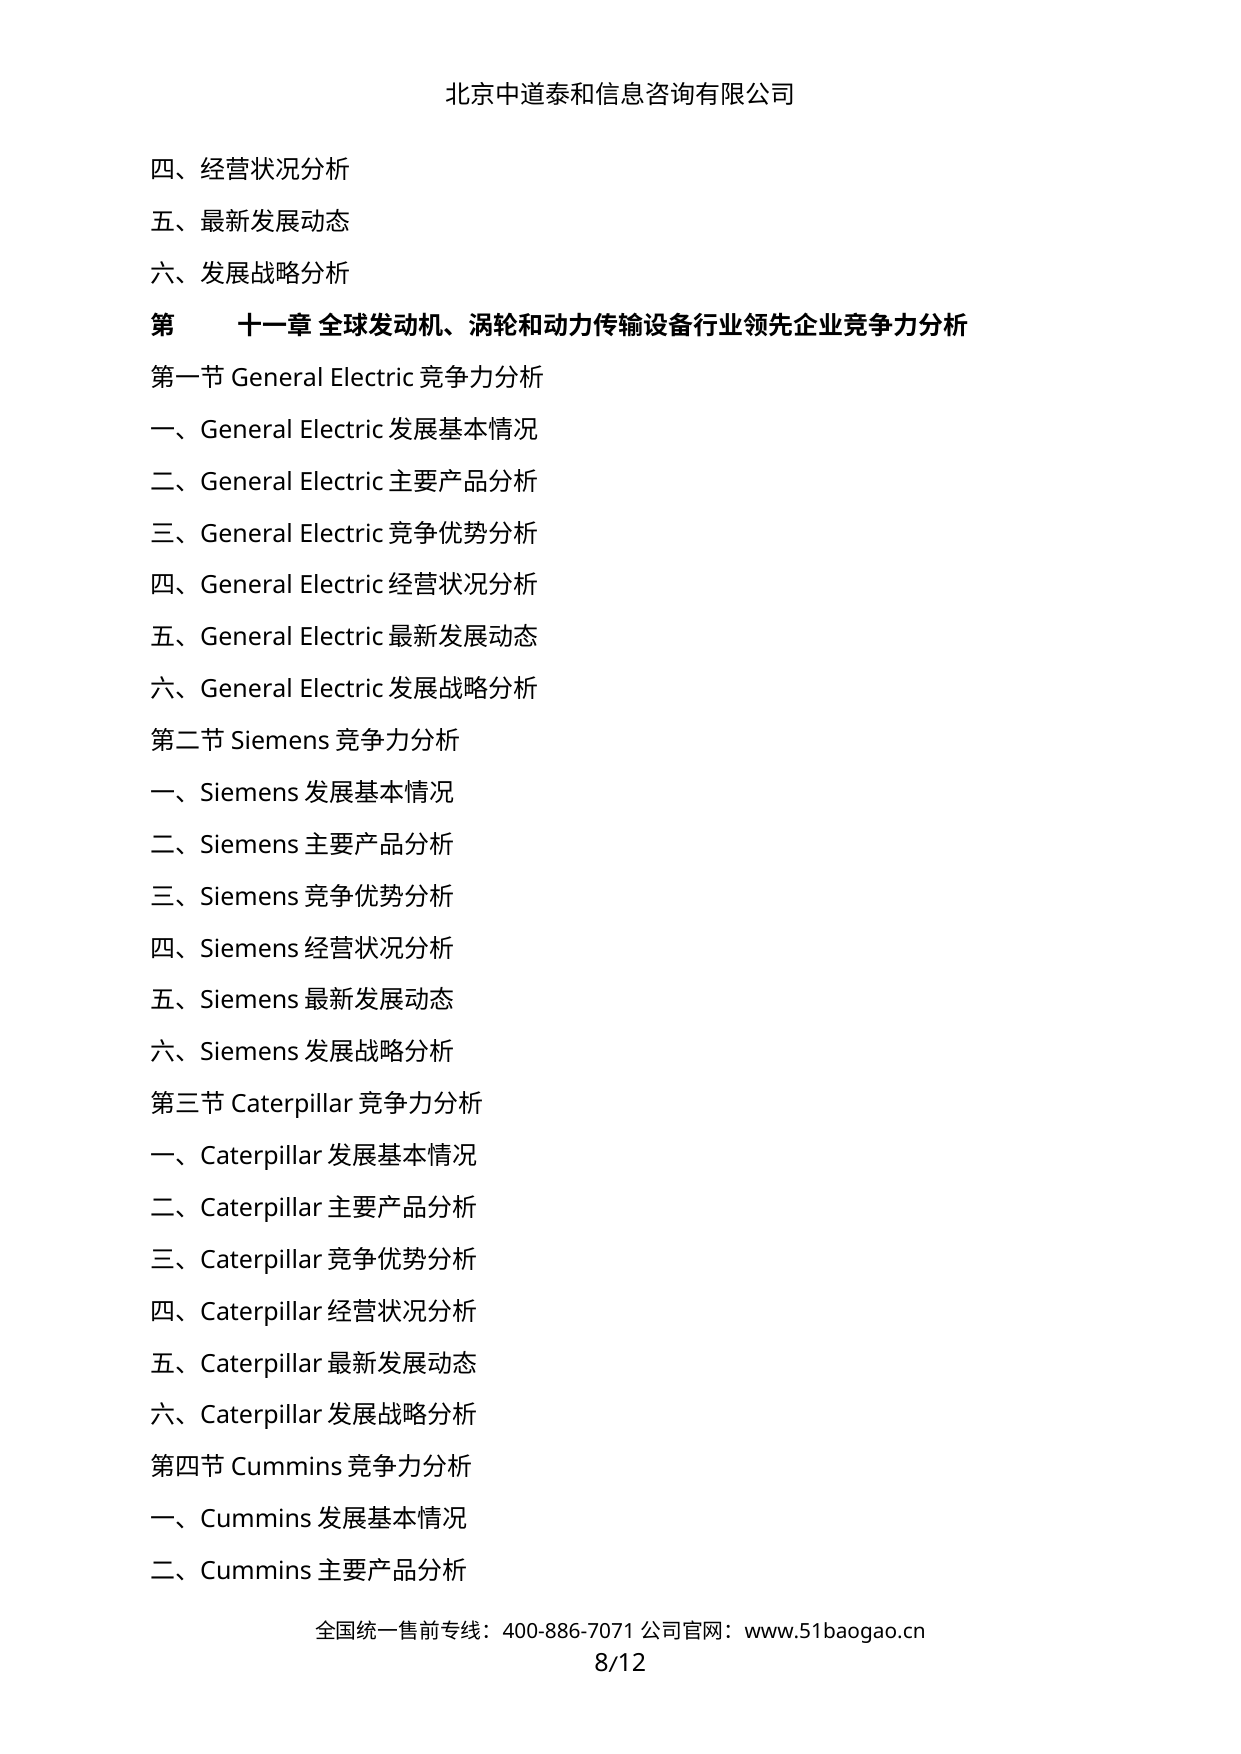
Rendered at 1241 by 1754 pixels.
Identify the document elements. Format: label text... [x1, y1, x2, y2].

text 六、General Electric发展战略分析 [150, 669, 1090, 705]
text 四、General Electric经营状况分析 [150, 565, 1090, 601]
text 五、Caterpillar最新发展动态 [150, 1343, 1090, 1379]
text 二、Cummins主要产品分析 [150, 1551, 1090, 1587]
text 五、General Electric最新发展动态 [150, 617, 1090, 653]
text 六、Siemens发展战略分析 [150, 1032, 1090, 1068]
text 四、经营状况分析 [150, 150, 1090, 186]
text 第二节 Siemens竞争力分析 [150, 721, 1090, 757]
text 四、Siemens经营状况分析 [150, 928, 1090, 964]
text 三、Caterpillar竞争优势分析 [150, 1239, 1090, 1276]
text 第四节 Cummins竞争力分析 [150, 1447, 1090, 1483]
text 第一节 General Electric竞争力分析 [150, 357, 1090, 394]
text 六、Caterpillar发展战略分析 [150, 1395, 1090, 1431]
text 二、Caterpillar主要产品分析 [150, 1187, 1090, 1224]
text 六、发展战略分析 [150, 254, 1090, 290]
text 二、General Electric主要产品分析 [150, 461, 1090, 497]
text 一、Caterpillar发展基本情况 [150, 1136, 1090, 1172]
text 一、Siemens发展基本情况 [150, 772, 1090, 809]
text 三、Siemens竞争优势分析 [150, 876, 1090, 912]
text 第 十一章 全球发动机、涡轮和动力传输设备行业领先企业竞争力分析 [150, 306, 1090, 342]
text 二、Siemens主要产品分析 [150, 824, 1090, 861]
text 五、Siemens最新发展动态 [150, 980, 1090, 1016]
text 五、最新发展动态 [150, 202, 1090, 238]
text 三、General Electric竞争优势分析 [150, 513, 1090, 549]
text 一、General Electric发展基本情况 [150, 409, 1090, 446]
text 四、Caterpillar经营状况分析 [150, 1291, 1090, 1327]
text 第三节 Caterpillar竞争力分析 [150, 1084, 1090, 1120]
text 一、Cummins发展基本情况 [150, 1499, 1090, 1535]
